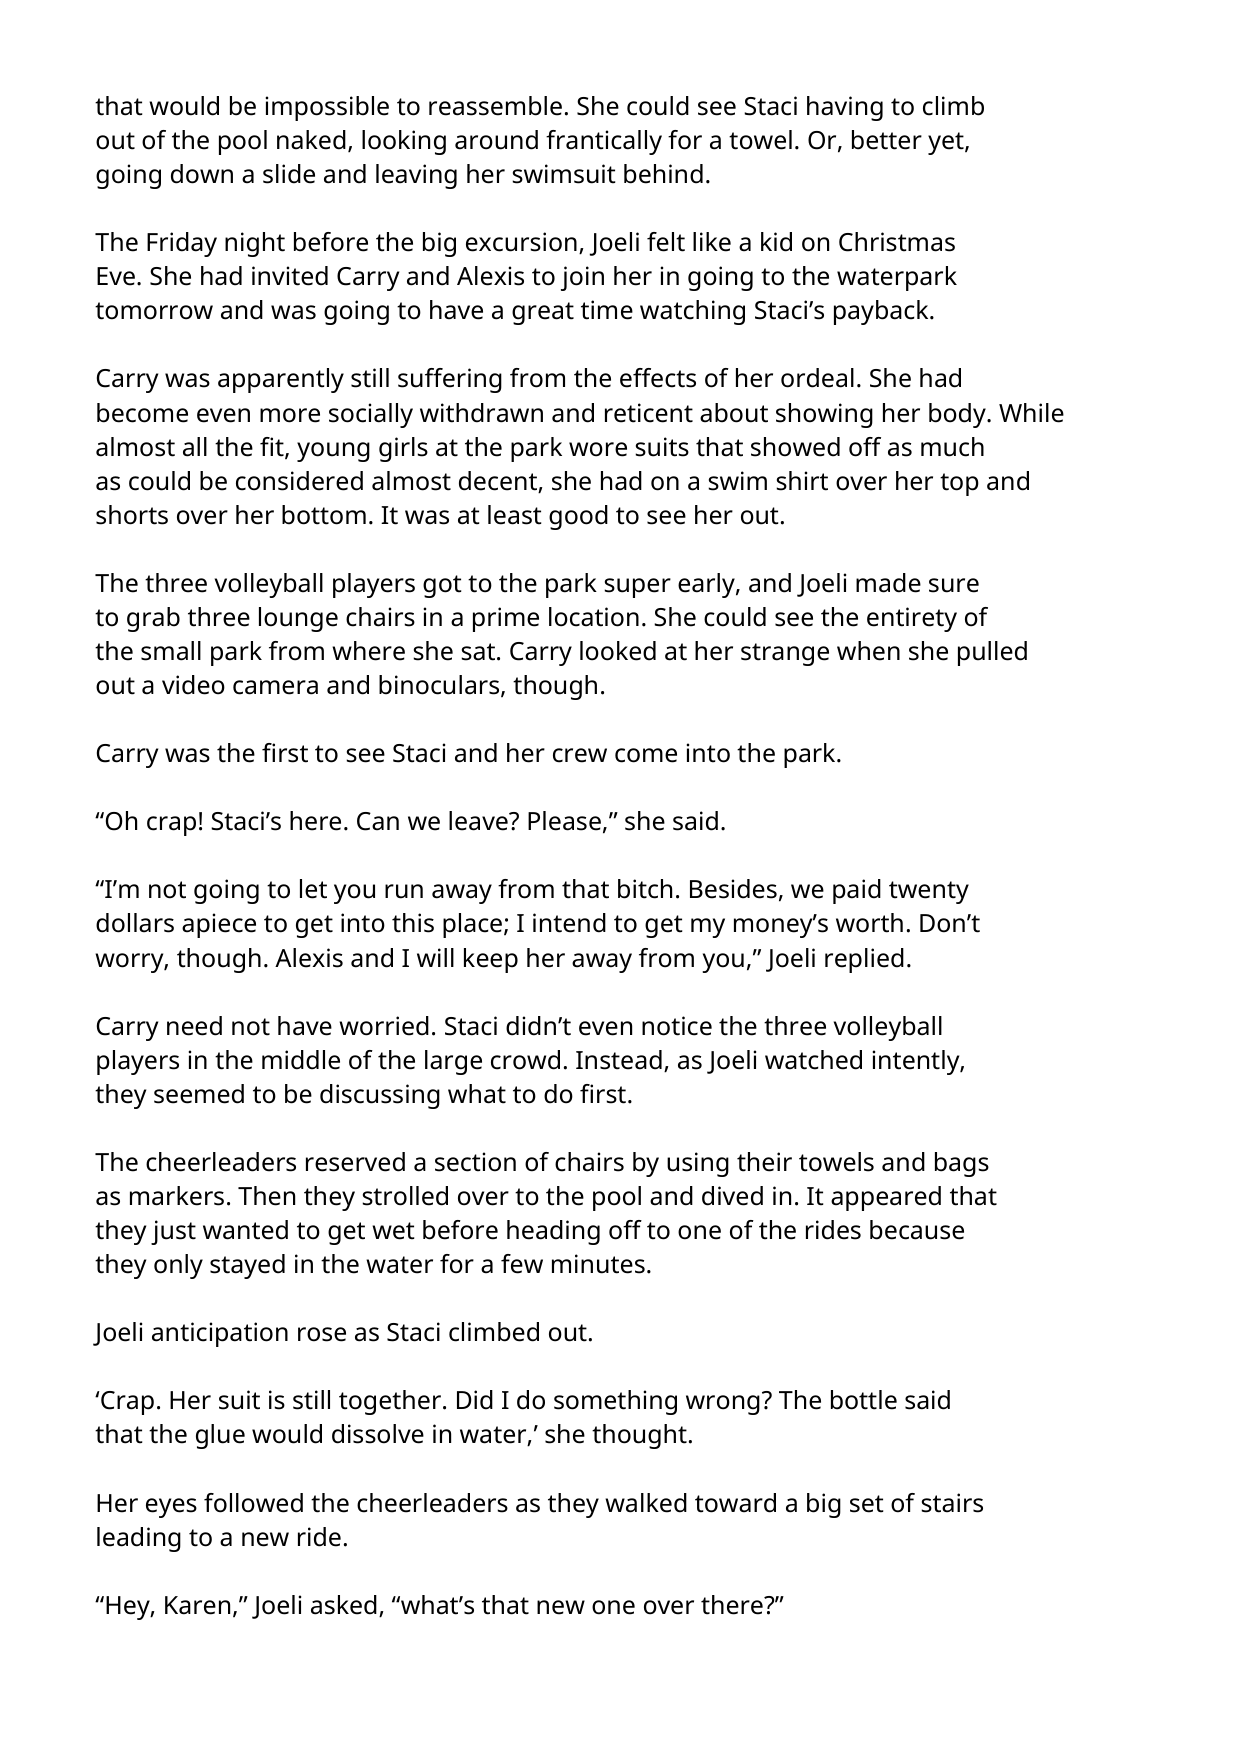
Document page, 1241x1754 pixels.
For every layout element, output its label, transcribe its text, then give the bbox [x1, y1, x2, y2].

text Carry was apparently still suffering from the effects of her ordeal. She had [89, 361, 1152, 395]
text they seemed to be discussing what to do first. [89, 1076, 1152, 1111]
text the small park from where she sat. Carry looked at her strange when she pulled [89, 634, 1152, 668]
text shorts over her bottom. It was at least good to see her out. [89, 497, 1152, 531]
text The Friday night before the big excursion, Joeli felt like a kid on Christmas [89, 225, 1152, 259]
text that the glue would dissolve in water,’ she thought. [89, 1417, 1152, 1451]
text The three volleyball players got to the park super early, and Joeli made sure [89, 566, 1152, 599]
text that would be impossible to reassemble. She could see Staci having to climb [89, 89, 1152, 123]
text they just wanted to get wet before heading off to one of the rides because [89, 1213, 1152, 1247]
text Carry need not have worried. Staci didn’t even notice the three volleyball [89, 1008, 1152, 1042]
text “Oh crap! Staci’s here. Can we leave? Please,” she said. [89, 804, 1152, 838]
text Carry was the first to see Staci and her crew come into the park. [89, 736, 1152, 770]
text leading to a new ride. [89, 1519, 1152, 1553]
text become even more socially withdrawn and reticent about showing her body. While [89, 395, 1152, 429]
text as markers. Then they strolled over to the pool and dived in. It appeared that [89, 1179, 1152, 1213]
text The cheerleaders reserved a section of chairs by using their towels and bags [89, 1144, 1152, 1179]
text Her eyes followed the cheerleaders as they walked toward a big set of stairs [89, 1485, 1152, 1519]
text to grab three lounge chairs in a prime location. She could see the entirety of [89, 599, 1152, 634]
text “Hey, Karen,” Joeli asked, “what’s that new one over there?” [89, 1587, 1152, 1621]
text tomorrow and was going to have a great time watching Staci’s payback. [89, 293, 1152, 327]
text as could be considered almost decent, she had on a swim shirt over her top and [89, 463, 1152, 497]
text worry, though. Alexis and I will keep her away from you,” Joeli replied. [89, 940, 1152, 974]
text “I’m not going to let you run away from that bitch. Besides, we paid twenty [89, 872, 1152, 906]
text almost all the fit, young girls at the park wore suits that showed off as much [89, 429, 1152, 463]
text ‘Crap. Her suit is still together. Did I do something wrong? The bottle said [89, 1383, 1152, 1417]
text going down a slide and leaving her swimsuit behind. [89, 157, 1152, 191]
text dollars apiece to get into this place; I intend to get my money’s worth. Don’t [89, 906, 1152, 940]
text Joeli anticipation rose as Staci climbed out. [89, 1315, 1152, 1349]
text out of the pool naked, looking around frantically for a towel. Or, better yet, [89, 123, 1152, 157]
text players in the middle of the large crowd. Instead, as Joeli watched intently, [89, 1042, 1152, 1076]
text Eve. She had invited Carry and Alexis to join her in going to the waterpark [89, 259, 1152, 293]
text they only stayed in the water for a few minutes. [89, 1247, 1152, 1281]
text out a video camera and binoculars, though. [89, 668, 1152, 702]
